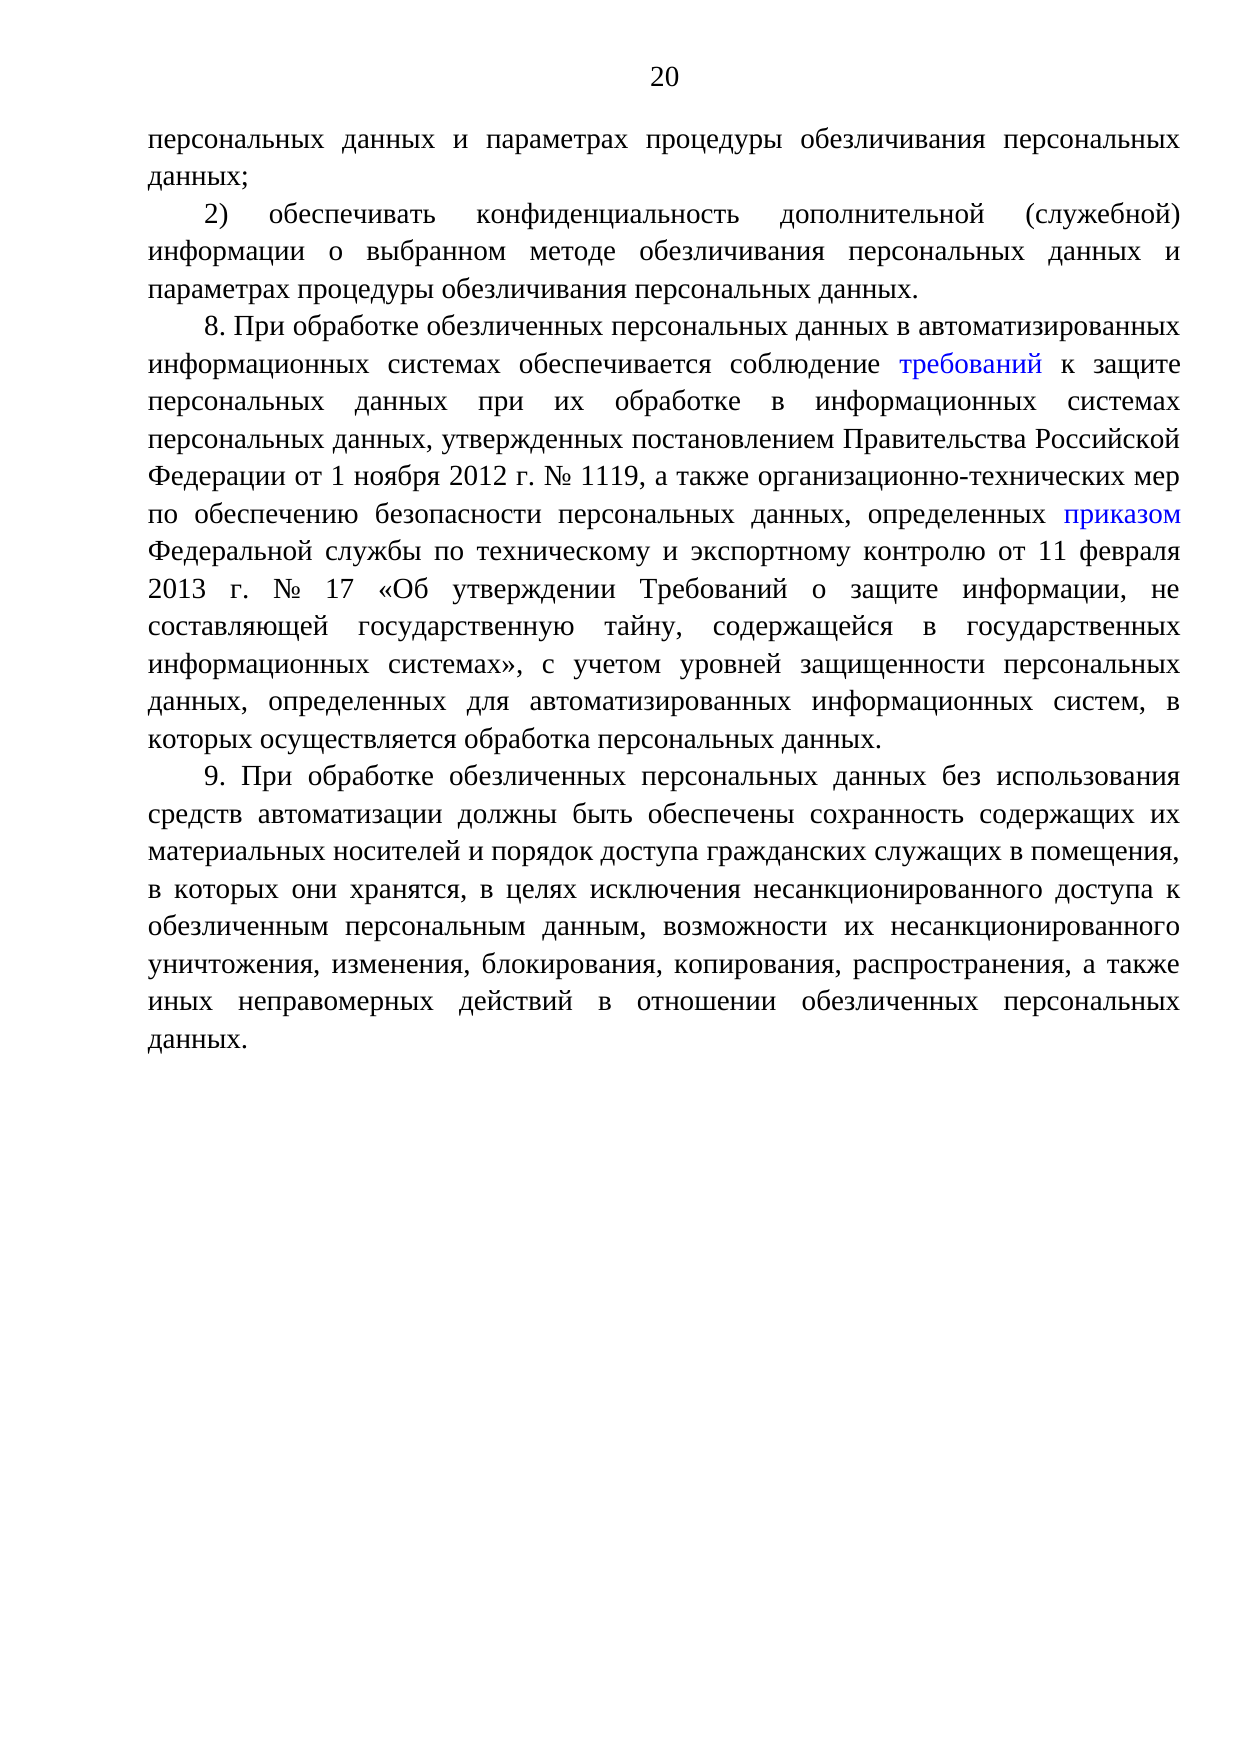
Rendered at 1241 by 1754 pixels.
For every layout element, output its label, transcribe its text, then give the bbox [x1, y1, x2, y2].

text 9. При обработке обезличенных персональных данных без использования средств автоматизации должны быть обеспечены сохранность содержащих их материальных носителей и порядок доступа гражданских служащих в помещения, в которых они хранятся, в целях исключения несанкционированного доступа к обезличенным персональным данным, возможности их несанкционированного уничтожения, изменения, блокирования, копирования, распространения, а также иных неправомерных действий в отношении обезличенных персональных данных. [148, 756, 1181, 1056]
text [148, 118, 1181, 193]
text 8. При обработке обезличенных персональных данных в автоматизированных информационных системах обеспечивается соблюдение требований к защите персональных данных при их обработке в информационных системах персональных данных, утвержденных постановлением Правительства Российской Федерации от 1 ноября 2012 г. № 1119, а также организационно-технических мер по обеспечению безопасности персональных данных, определенных приказом Федеральной службы по техническому и экспортному контролю от 11 февраля 2013 г. № 17 «Об утверждении Требований о защите информации, не составляющей государственную тайну, содержащейся в государственных информационных системах», с учетом уровней защищенности персональных данных, определенных для автоматизированных информационных систем, в которых осуществляется обработка персональных данных. [148, 306, 1181, 756]
text 2) обеспечивать конфиденциальность дополнительной (служебной) информации о выбранном методе обезличивания персональных данных и параметрах процедуры обезличивания персональных данных. [148, 193, 1181, 306]
